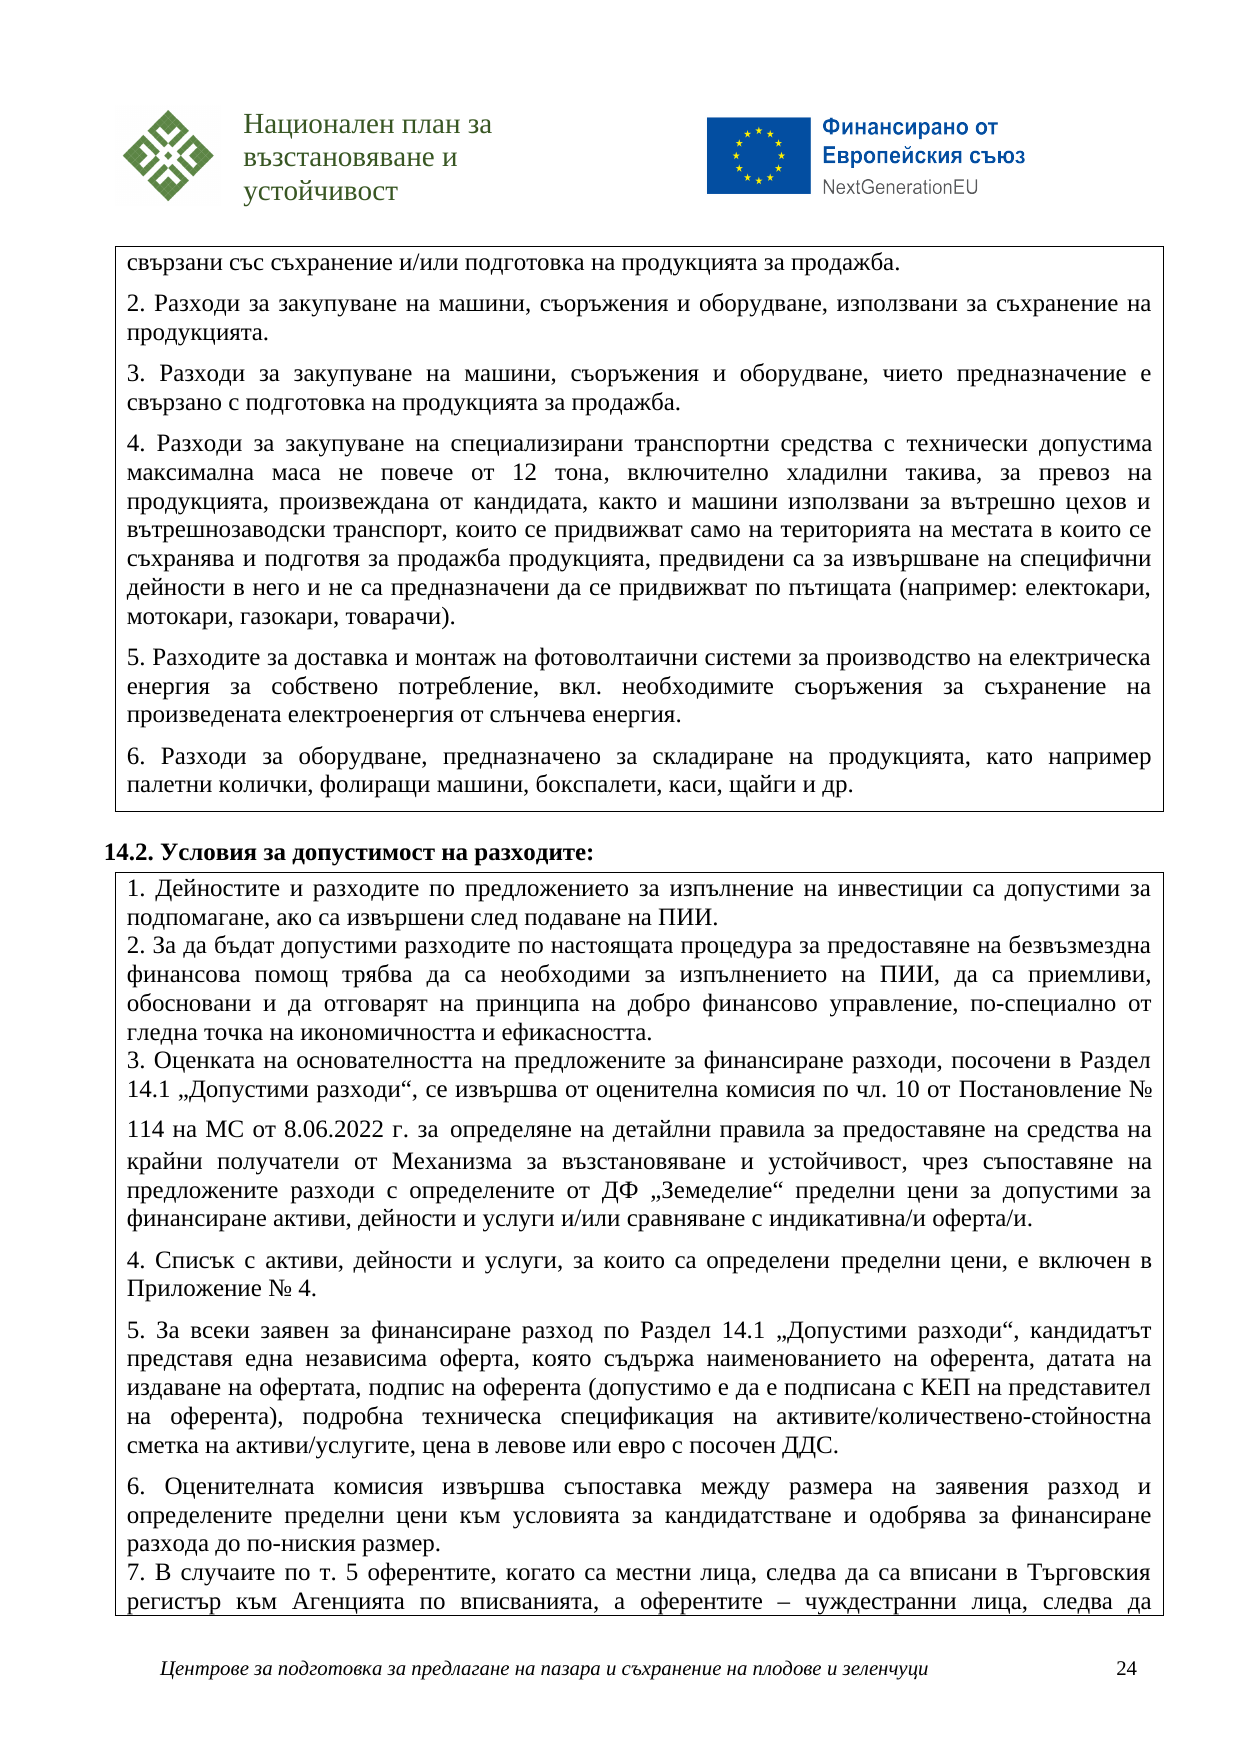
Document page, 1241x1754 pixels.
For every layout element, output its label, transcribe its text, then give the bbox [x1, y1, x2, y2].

picture [114, 105, 222, 206]
picture [700, 105, 1055, 204]
subtitle 14.2. Условия за допустимост на разходите: [103, 837, 1137, 866]
